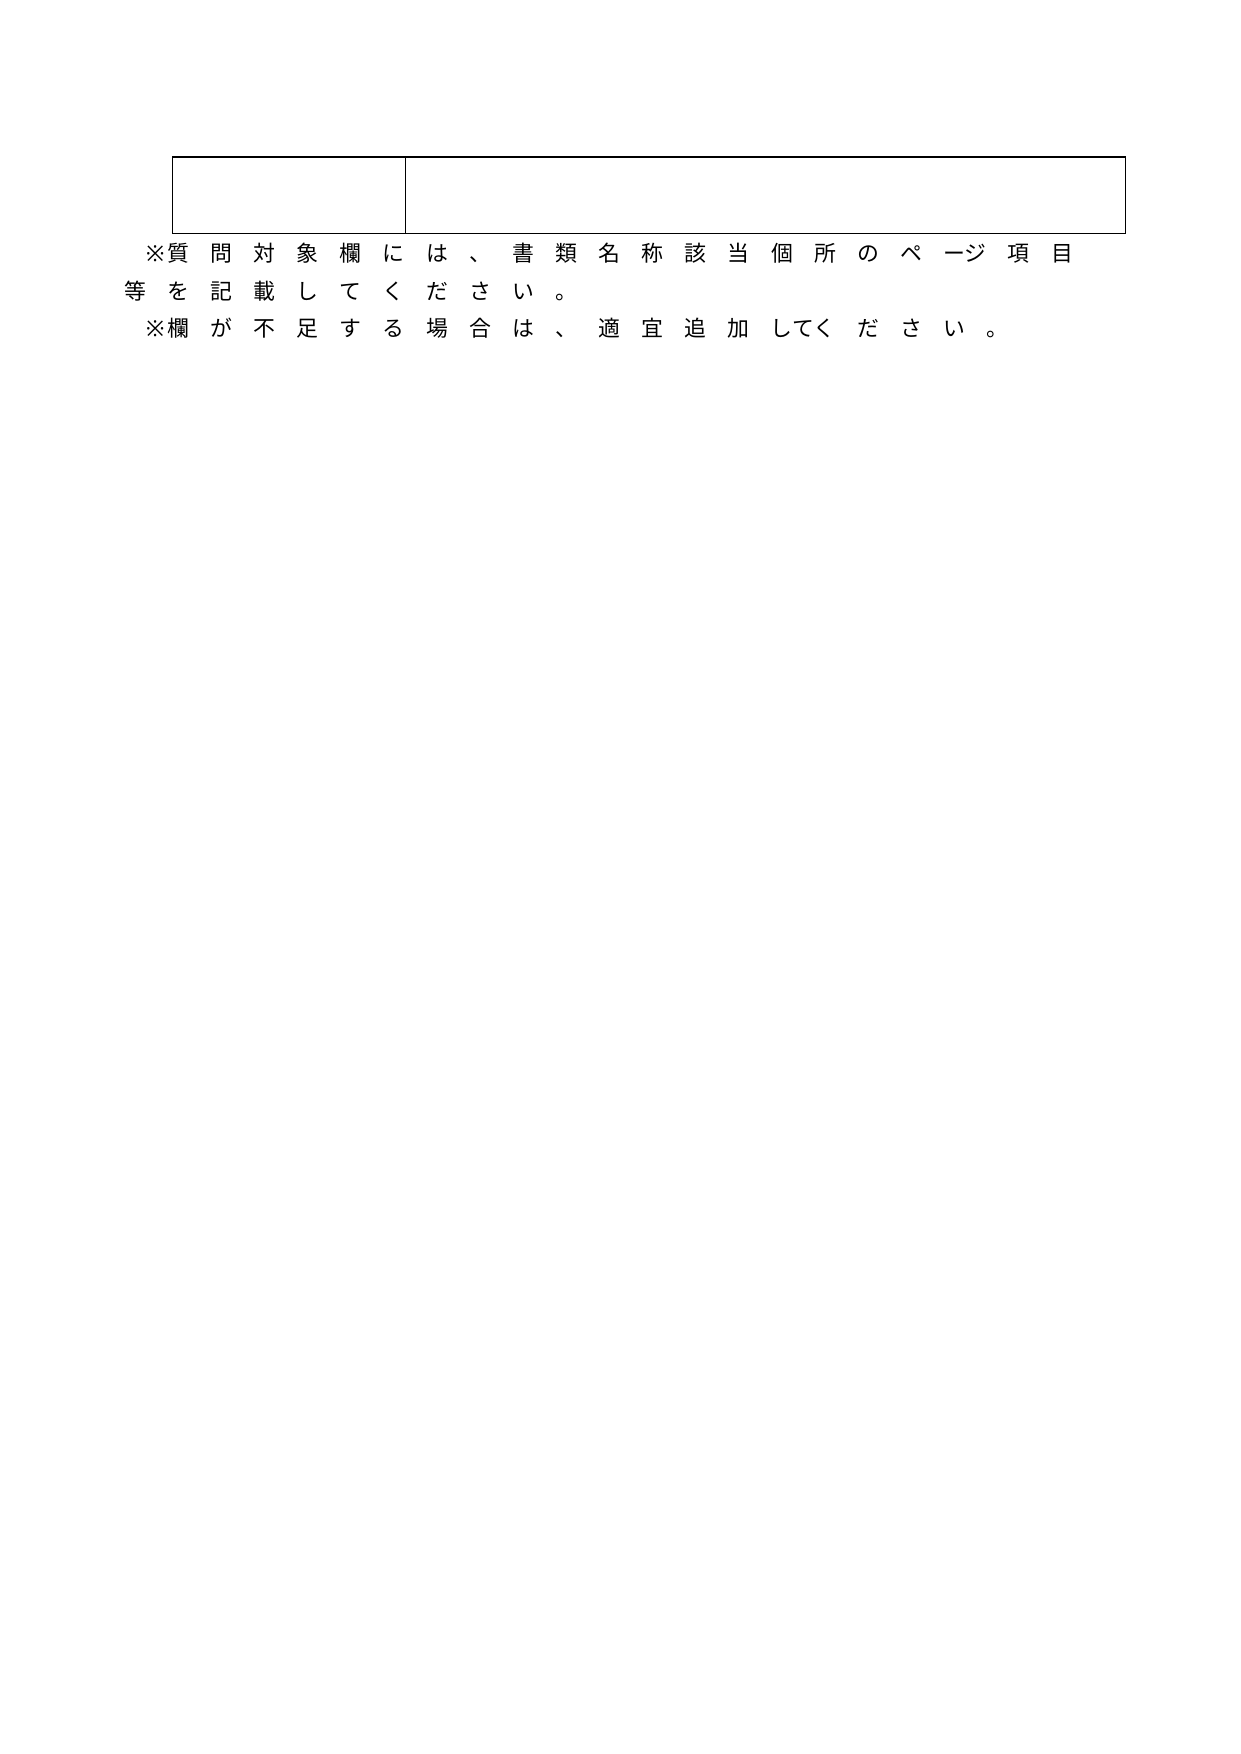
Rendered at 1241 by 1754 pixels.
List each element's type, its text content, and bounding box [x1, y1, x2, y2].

table_cell [406, 158, 1125, 232]
text ※欄が不足する場合は、適宜追加してください。 [124, 308, 1116, 346]
table_cell [173, 158, 405, 232]
text ※質問対象欄には、書類名称該当個所のページ項目等を記載してください。 [124, 233, 1116, 308]
